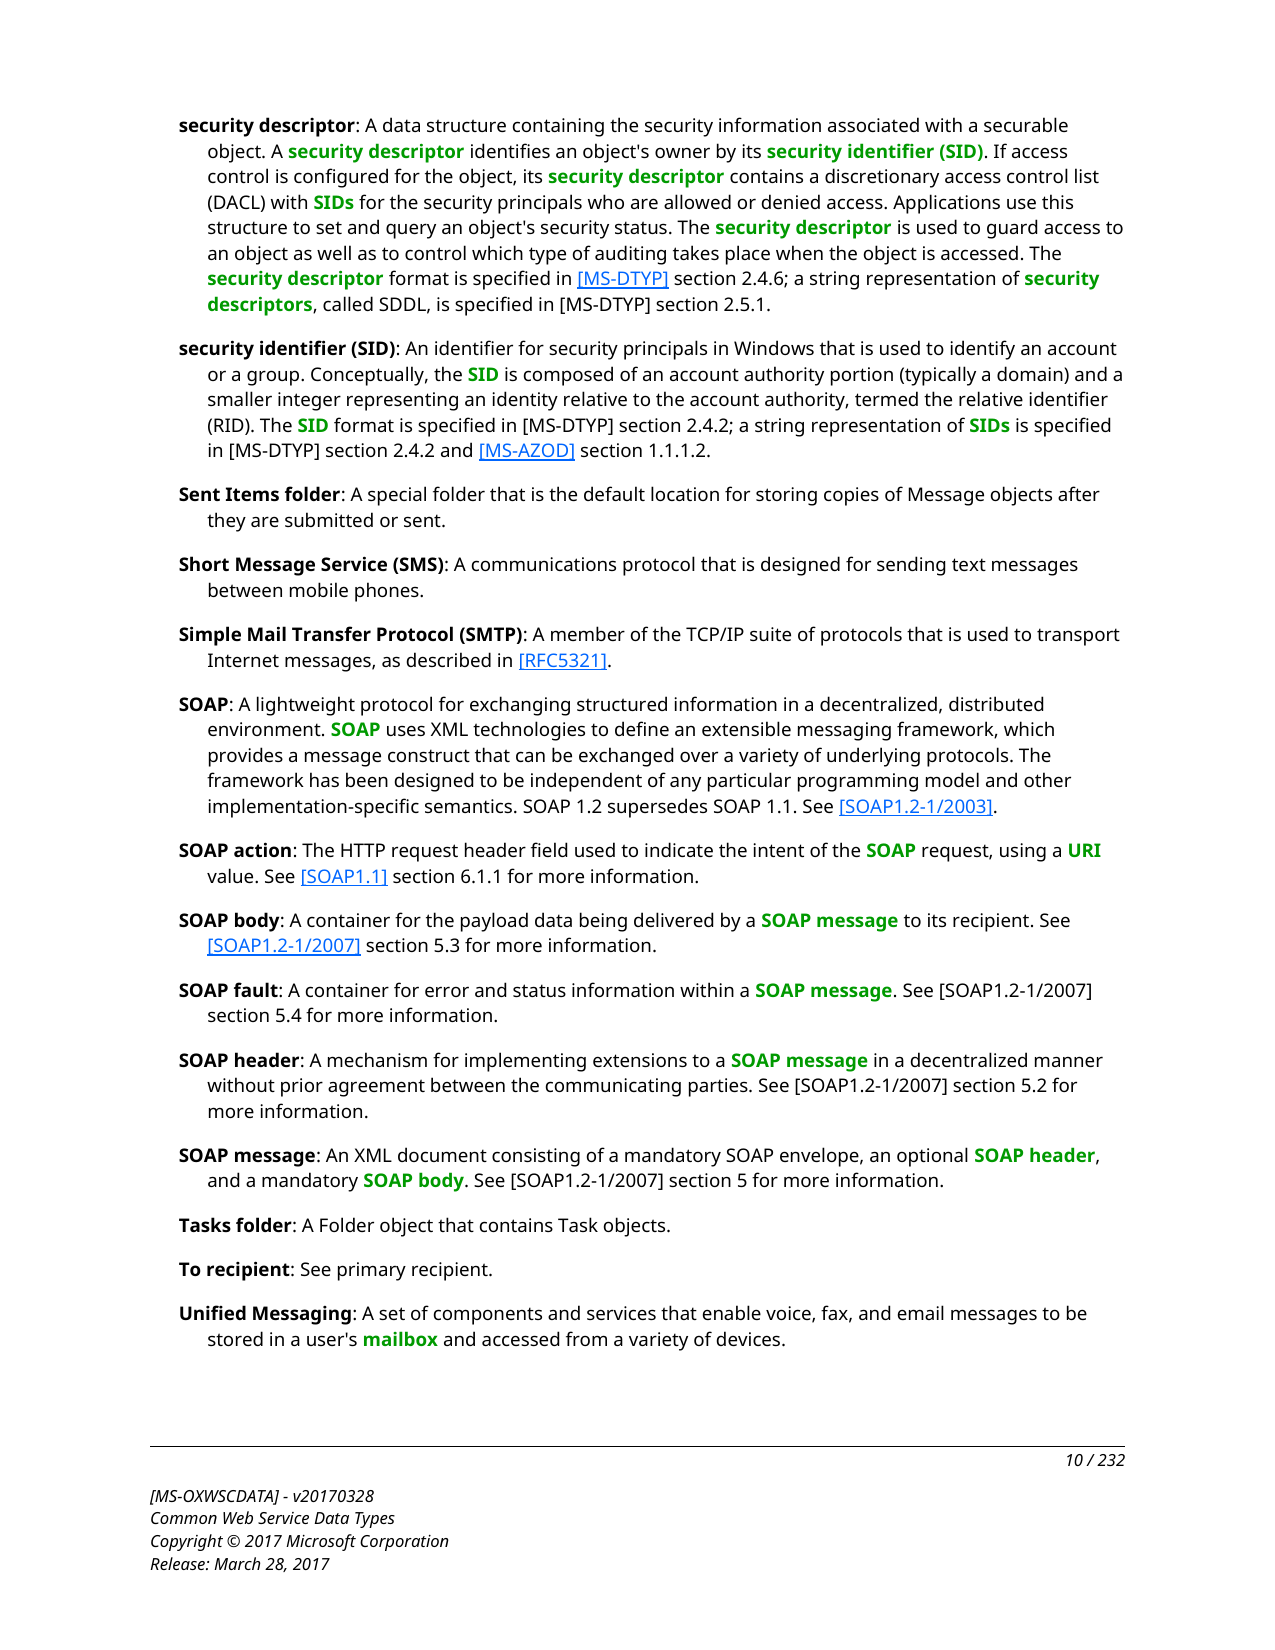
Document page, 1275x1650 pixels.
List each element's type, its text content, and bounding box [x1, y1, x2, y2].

text SOAP fault: A container for error and status information within a SOAP message. See [SOAP1.2-1/2007] section 5.4 for more information. [178, 977, 1125, 1028]
text SOAP action: The HTTP request header field used to indicate the intent of the SOAP request, using a URI value. See [SOAP1.1] section 6.1.1 for more information. [178, 837, 1125, 888]
text Sent Items folder: A special folder that is the default location for storing copies of Message objects after they are submitted or sent. [178, 482, 1125, 533]
text Tasks folder: A Folder object that contains Task objects. [178, 1212, 1125, 1237]
text security identifier (SID): An identifier for security principals in Windows that is used to identify an account or a group. Conceptually, the SID is composed of an account authority portion (typically a domain) and a smaller integer representing an identity relative to the account authority, termed the relative identifier (RID). The SID format is specified in [MS-DTYP] section 2.4.2; a string representation of SIDs is specified in [MS-DTYP] section 2.4.2 and [MS-AZOD] section 1.1.1.2. [178, 335, 1125, 463]
text SOAP message: An XML document consisting of a mandatory SOAP envelope, an optional SOAP header, and a mandatory SOAP body. See [SOAP1.2-1/2007] section 5 for more information. [178, 1142, 1125, 1193]
text Simple Mail Transfer Protocol (SMTP): A member of the TCP/IP suite of protocols that is used to transport Internet messages, as described in [RFC5321]. [178, 621, 1125, 672]
text To recipient: See primary recipient. [178, 1256, 1125, 1282]
text security descriptor: A data structure containing the security information associated with a securable object. A security descriptor identifies an object's owner by its security identifier (SID). If access control is configured for the object, its security descriptor contains a discretionary access control list (DACL) with SIDs for the security principals who are allowed or denied access. Applications use this structure to set and query an object's security status. The security descriptor is used to guard access to an object as well as to control which type of auditing takes place when the object is accessed. The security descriptor format is specified in [MS-DTYP] section 2.4.6; a string representation of security descriptors, called SDDL, is specified in [MS-DTYP] section 2.5.1. [178, 112, 1125, 317]
text SOAP: A lightweight protocol for exchanging structured information in a decentralized, distributed environment. SOAP uses XML technologies to define an extensible messaging framework, which provides a message construct that can be exchanged over a variety of underlying protocols. The framework has been designed to be independent of any particular programming model and other implementation-specific semantics. SOAP 1.2 supersedes SOAP 1.1. See [SOAP1.2-1/2003]. [178, 691, 1125, 819]
text SOAP header: A mechanism for implementing extensions to a SOAP message in a decentralized manner without prior agreement between the communicating parties. See [SOAP1.2-1/2007] section 5.2 for more information. [178, 1047, 1125, 1123]
text Short Message Service (SMS): A communications protocol that is designed for sending text messages between mobile phones. [178, 552, 1125, 603]
text Unified Messaging: A set of components and services that enable voice, fax, and email messages to be stored in a user's mailbox and accessed from a variety of devices. [178, 1301, 1125, 1352]
text SOAP body: A container for the payload data being delivered by a SOAP message to its recipient. See [SOAP1.2-1/2007] section 5.3 for more information. [178, 907, 1125, 958]
